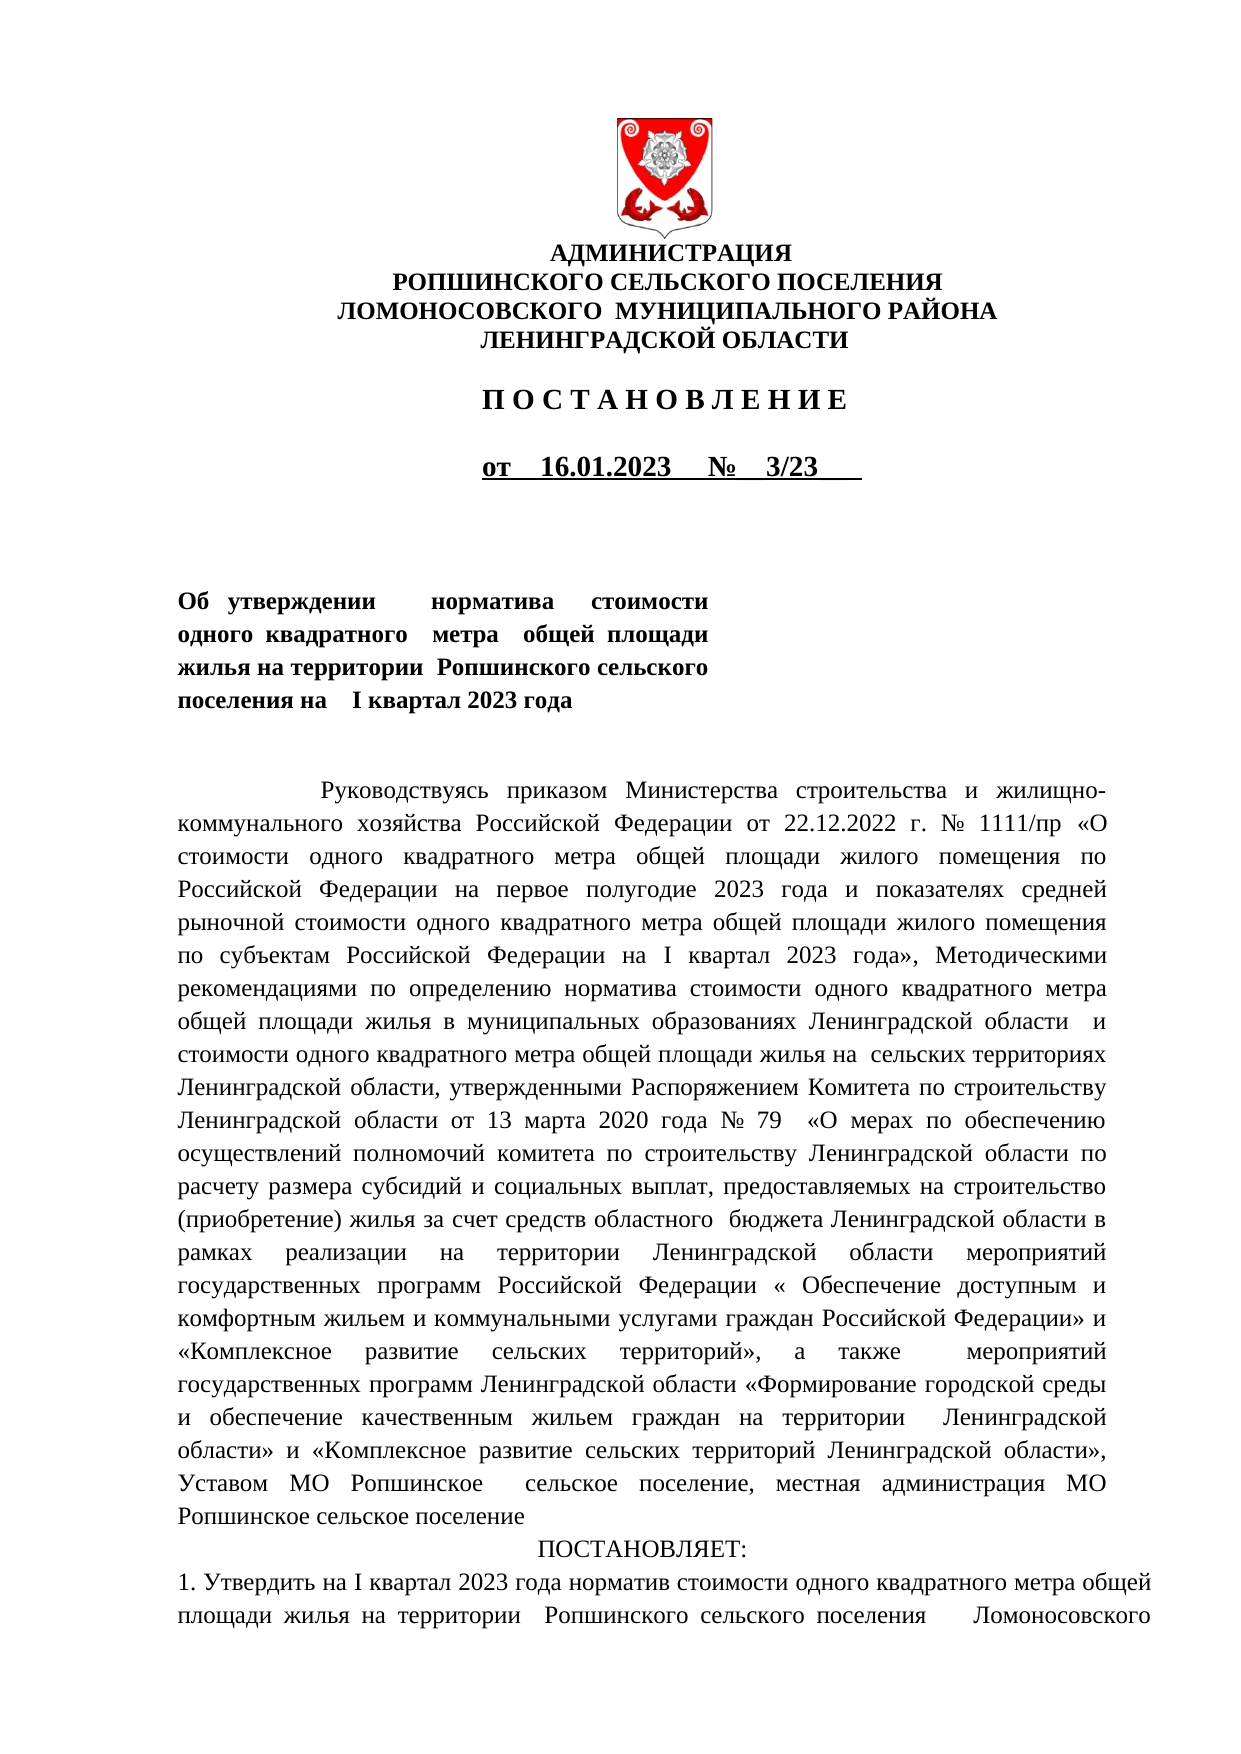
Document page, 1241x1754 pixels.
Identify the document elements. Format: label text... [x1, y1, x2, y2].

text Об утверждении норматива стоимости одного квадратного метра общей площади жилья на территории Ропшинского сельского поселения на I квартал 2023 года [177, 586, 709, 714]
text от 16.01.2023 №__3/23__ [177, 449, 1152, 483]
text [177, 1567, 1152, 1629]
picture [604, 118, 725, 239]
text РОПШИНСКОГО СЕЛЬСКОГО ПОСЕЛЕНИЯ [177, 267, 1152, 296]
text АДМИНИСТРАЦИЯ [177, 238, 1152, 267]
text ЛЕНИНГРАДСКОЙ ОБЛАСТИ [177, 325, 1152, 353]
text ПОСТАНОВЛЯЕТ: [177, 1534, 1107, 1563]
text ЛОМОНОСОВСКОГО МУНИЦИПАЛЬНОГО РАЙОНА [177, 296, 1152, 325]
text П О С Т А Н О В Л Е Н И Е [177, 382, 1152, 416]
text Руководствуясь приказом Министерства строительства и жилищно-коммунального хозяйства Российской Федерации от 22.12.2022 г. № 1111/пр «О стоимости одного квадратного метра общей площади жилого помещения по Российской Федерации на первое полугодие 2023 года и показателях средней рыночной стоимости одного квадратного метра общей площади жилого помещения по субъектам Российской Федерации на I квартал 2023 года», Методическими рекомендациями по определению норматива стоимости одного квадратного метра общей площади жилья в муниципальных образованиях Ленинградской области и стоимости одного квадратного метра общей площади жилья на сельских территориях Ленинградской области, утвержденными Распоряжением Комитета по строительству Ленинградской области от 13 марта 2020 года № 79 «О мерах по обеспечению осуществлений полномочий комитета по строительству Ленинградской области по расчету размера субсидий и социальных выплат, предоставляемых на строительство (приобретение) жилья за счет средств областного бюджета Ленинградской области в рамках реализации на территории Ленинградской области мероприятий государственных программ Российской Федерации « Обеспечение доступным и комфортным жильем и коммунальными услугами граждан Российской Федерации» и «Комплексное развитие сельских территорий», а также мероприятий государственных программ Ленинградской области «Формирование городской среды и обеспечение качественным жильем граждан на территории Ленинградской области» и «Комплексное развитие сельских территорий Ленинградской области», Уставом МО Ропшинское сельское поселение, местная администрация МО Ропшинское сельское поселение [177, 775, 1107, 1530]
